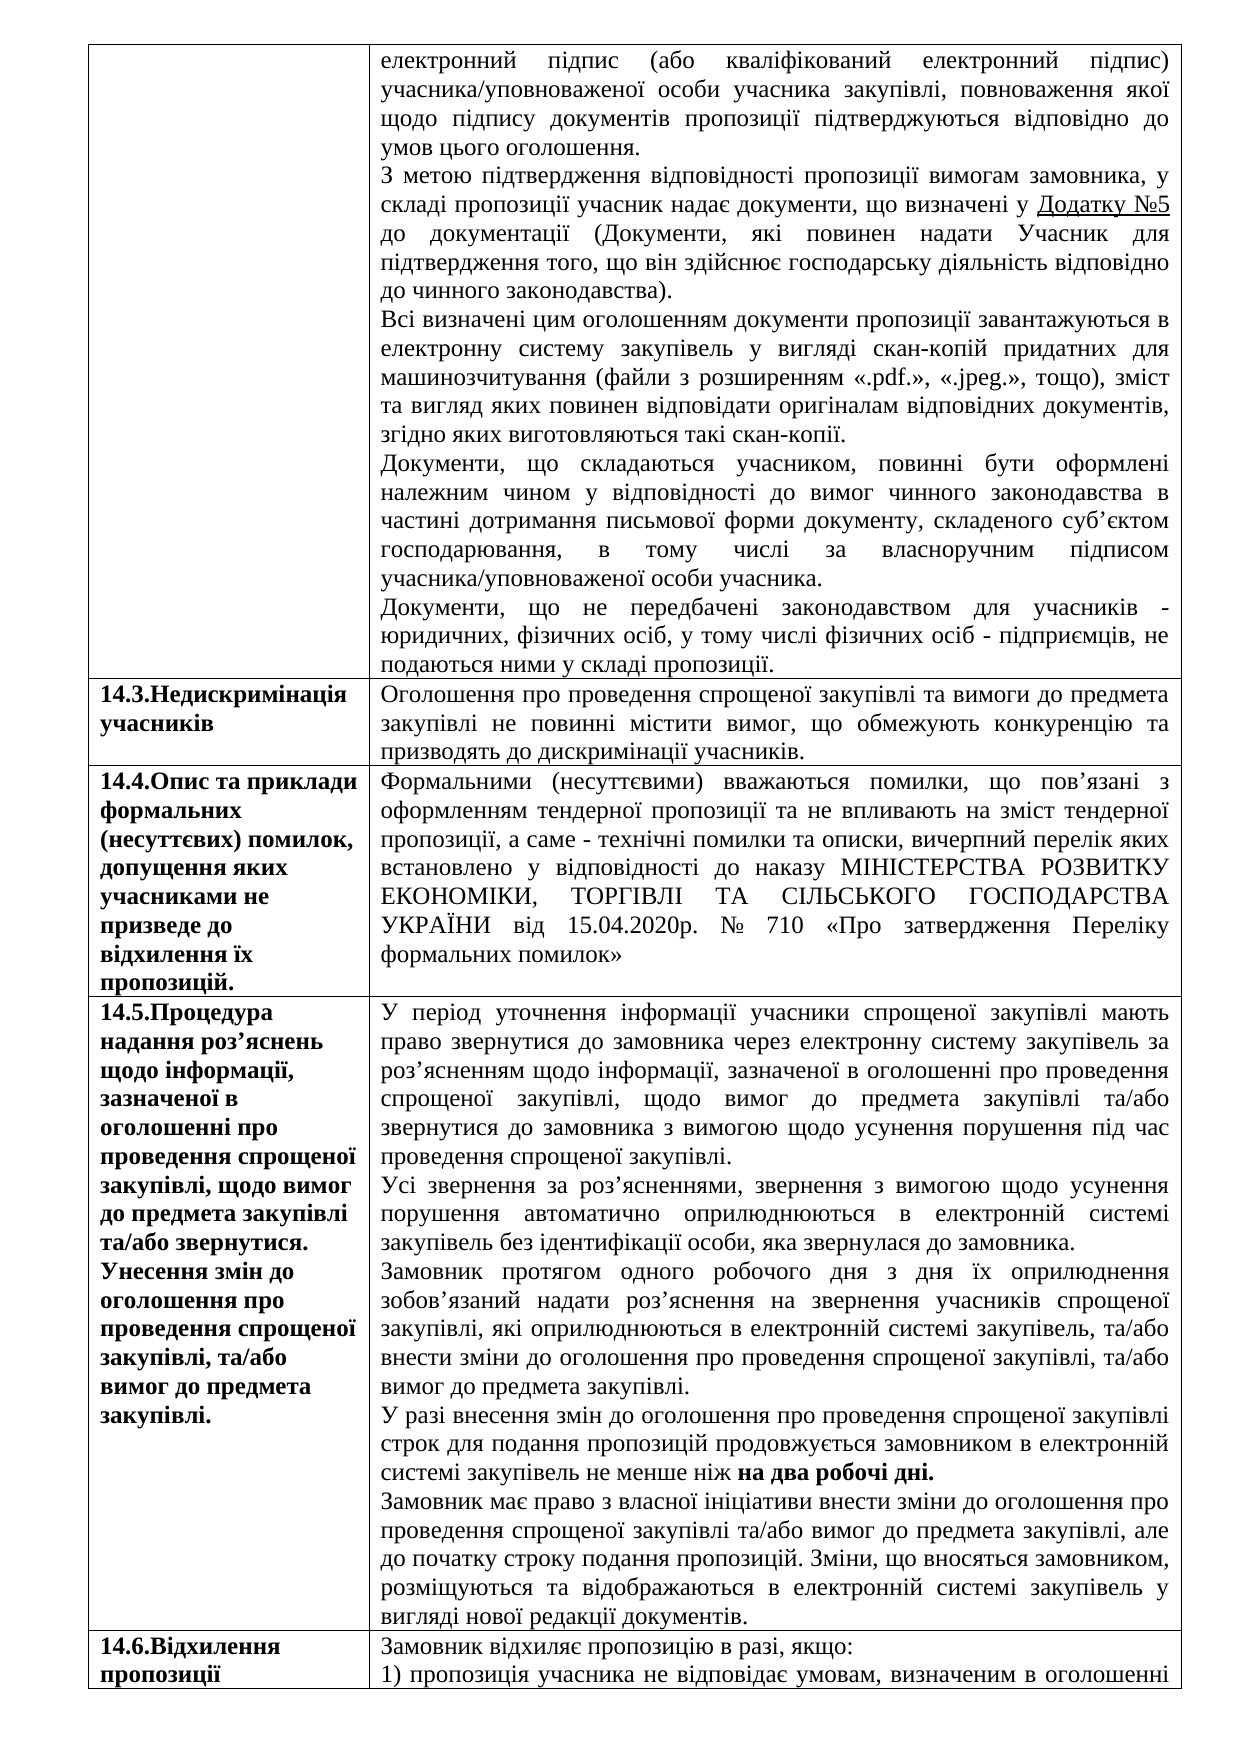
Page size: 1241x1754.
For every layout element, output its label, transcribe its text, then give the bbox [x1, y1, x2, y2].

table_cell 14.3.Недискримінація учасників [89, 679, 369, 765]
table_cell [370, 1631, 1181, 1688]
table_cell У період уточнення інформації учасники спрощеної закупівлі мають право звернутися до замовника через електронну систему закупівель за роз’ясненням щодо інформації, зазначеної в оголошенні про проведення спрощеної закупівлі, щодо вимог до предмета закупівлі та/або звернутися до замовника з вимогою щодо усунення порушення під час проведення спрощеної закупівлі. Усі звернення за роз’ясненнями, звернення з вимогою щодо усунення порушення автоматично оприлюднюються в електронній системі закупівель без ідентифікації особи, яка звернулася до замовника. Замовник протягом одного робочого дня з дня їх оприлюднення зобов’язаний надати роз’яснення на звернення учасників спрощеної закупівлі, які оприлюднюються в електронній системі закупівель, та/або внести зміни до оголошення про проведення спрощеної закупівлі, та/або вимог до предмета закупівлі. У разі внесення змін до оголошення про проведення спрощеної закупівлі строк для подання пропозицій продовжується замовником в електронній системі закупівель не менше ніж на два робочі дні. Замовник має право з власної ініціативи внести зміни до оголошення про проведення спрощеної закупівлі та/або вимог до предмета закупівлі, але до початку строку подання пропозицій. Зміни, що вносяться замовником, розміщуються та відображаються в електронній системі закупівель у вигляді нової редакції документів. [370, 997, 1181, 1630]
table_cell Формальними (несуттєвими) вважаються помилки, що пов’язані з оформленням тендерної пропозиції та не впливають на зміст тендерної пропозиції, а саме - технічні помилки та описки, вичерпний перелік яких встановлено у відповідності до наказу МІНІСТЕРСТВА РОЗВИТКУ ЕКОНОМІКИ, ТОРГІВЛІ ТА СІЛЬСЬКОГО ГОСПОДАРСТВА УКРАЇНИ від 15.04.2020р. № 710 «Про затвердження Переліку формальних помилок» [370, 766, 1181, 996]
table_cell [370, 45, 1181, 678]
table_cell Оголошення про проведення спрощеної закупівлі та вимоги до предмета закупівлі не повинні містити вимог, що обмежують конкуренцію та призводять до дискримінації учасників. [370, 679, 1181, 765]
table_cell 14.5.Процедура надання роз’яснень щодо інформації, зазначеної в оголошенні про проведення спрощеної закупівлі, щодо вимог до предмета закупівлі та/або звернутися. Унесення змін до оголошення про проведення спрощеної закупівлі, та/або вимог до предмета закупівлі. [89, 997, 369, 1630]
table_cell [89, 45, 369, 678]
